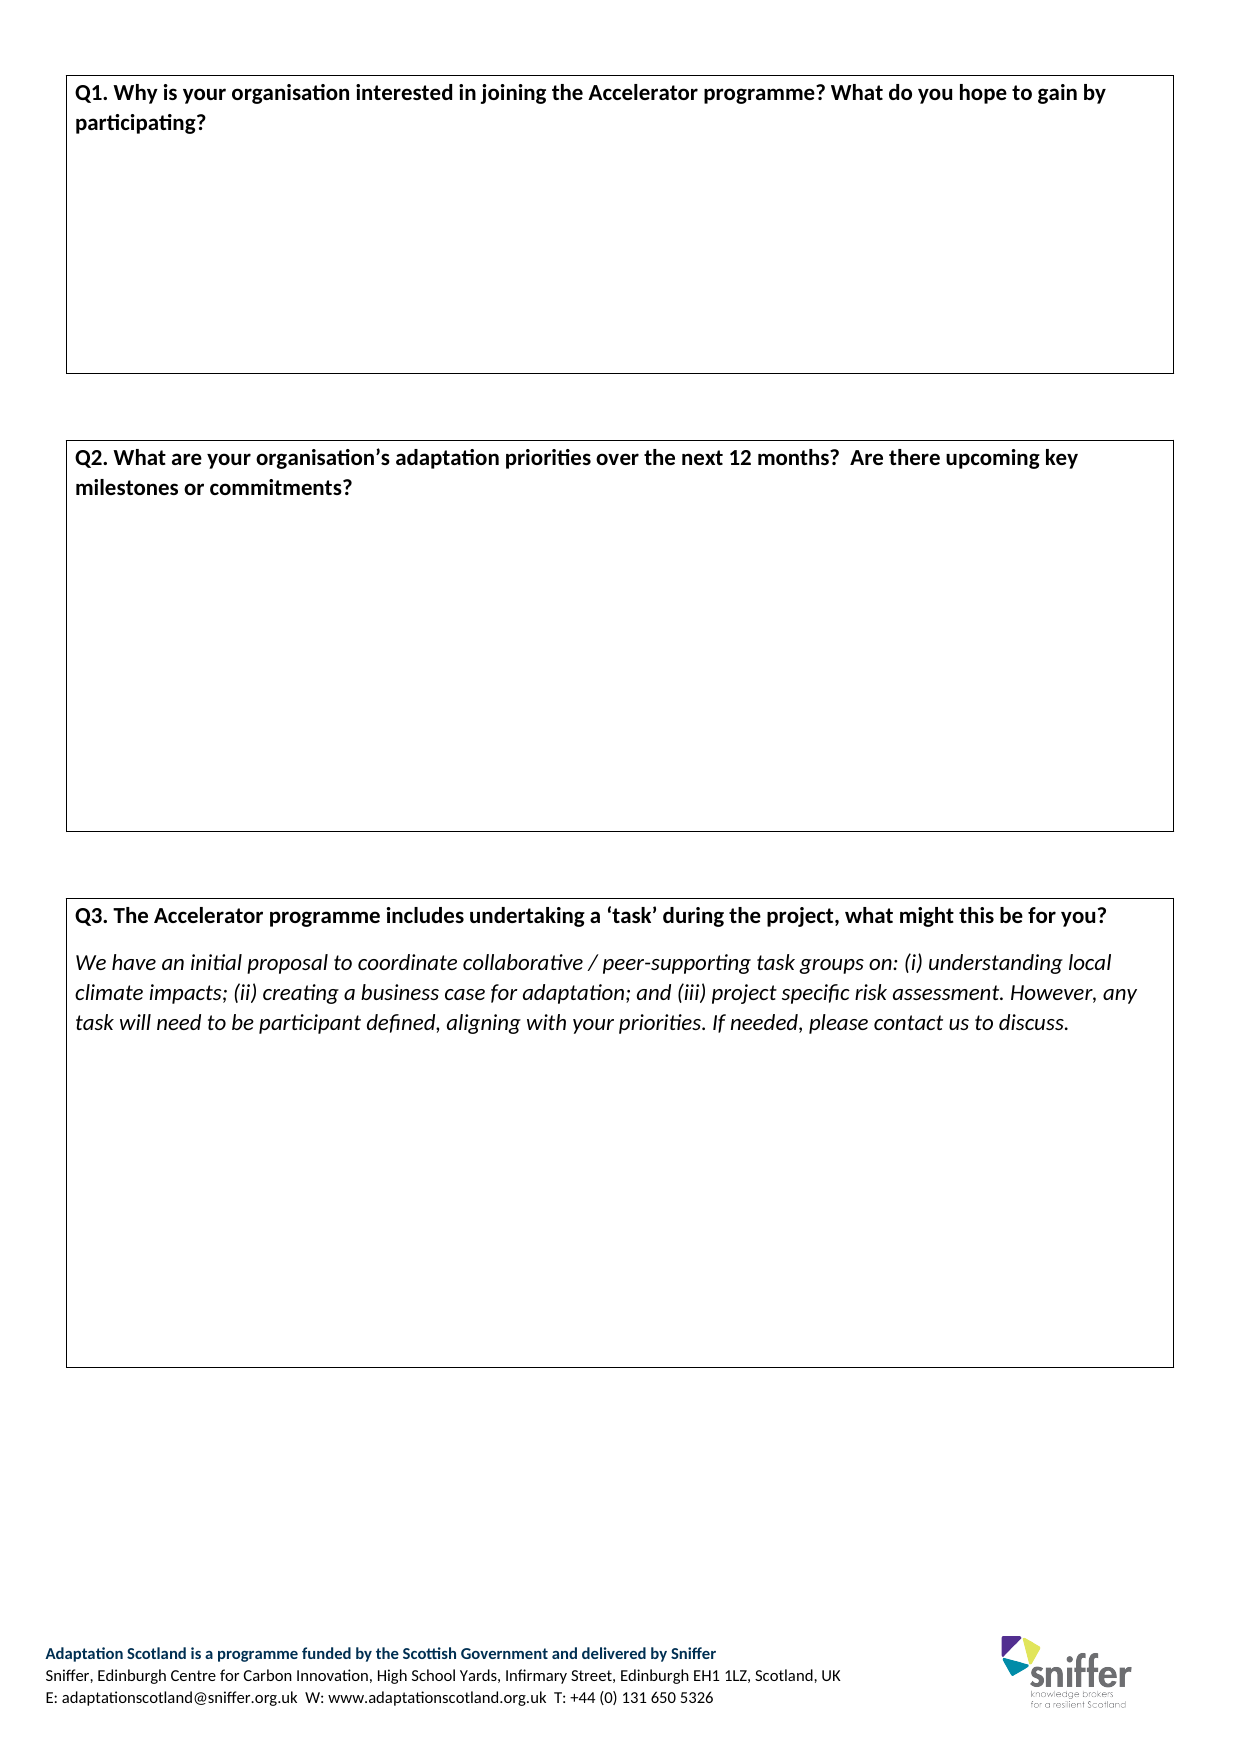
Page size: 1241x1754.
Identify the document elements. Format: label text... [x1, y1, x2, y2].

text Q2. What are your organisation’s adaptation priorities over the next 12 months? Are there upcoming key milestones or commitments? [67, 441, 1173, 501]
text We have an initial proposal to coordinate collaborative / peer-supporting task groups on: (i) understanding local climate impacts; (ii) creating a business case for adaptation; and (iii) project specific risk assessment. However, any task will need to be participant defined, aligning with your priorities. If needed, please contact us to discuss. [67, 945, 1173, 1036]
text Q1. Why is your organisation interested in joining the Accelerator programme? What do you hope to gain by participating? [67, 76, 1173, 136]
picture [1001, 1636, 1132, 1708]
text Q3. The Accelerator programme includes undertaking a ‘task’ during the project, what might this be for you? [67, 899, 1173, 929]
